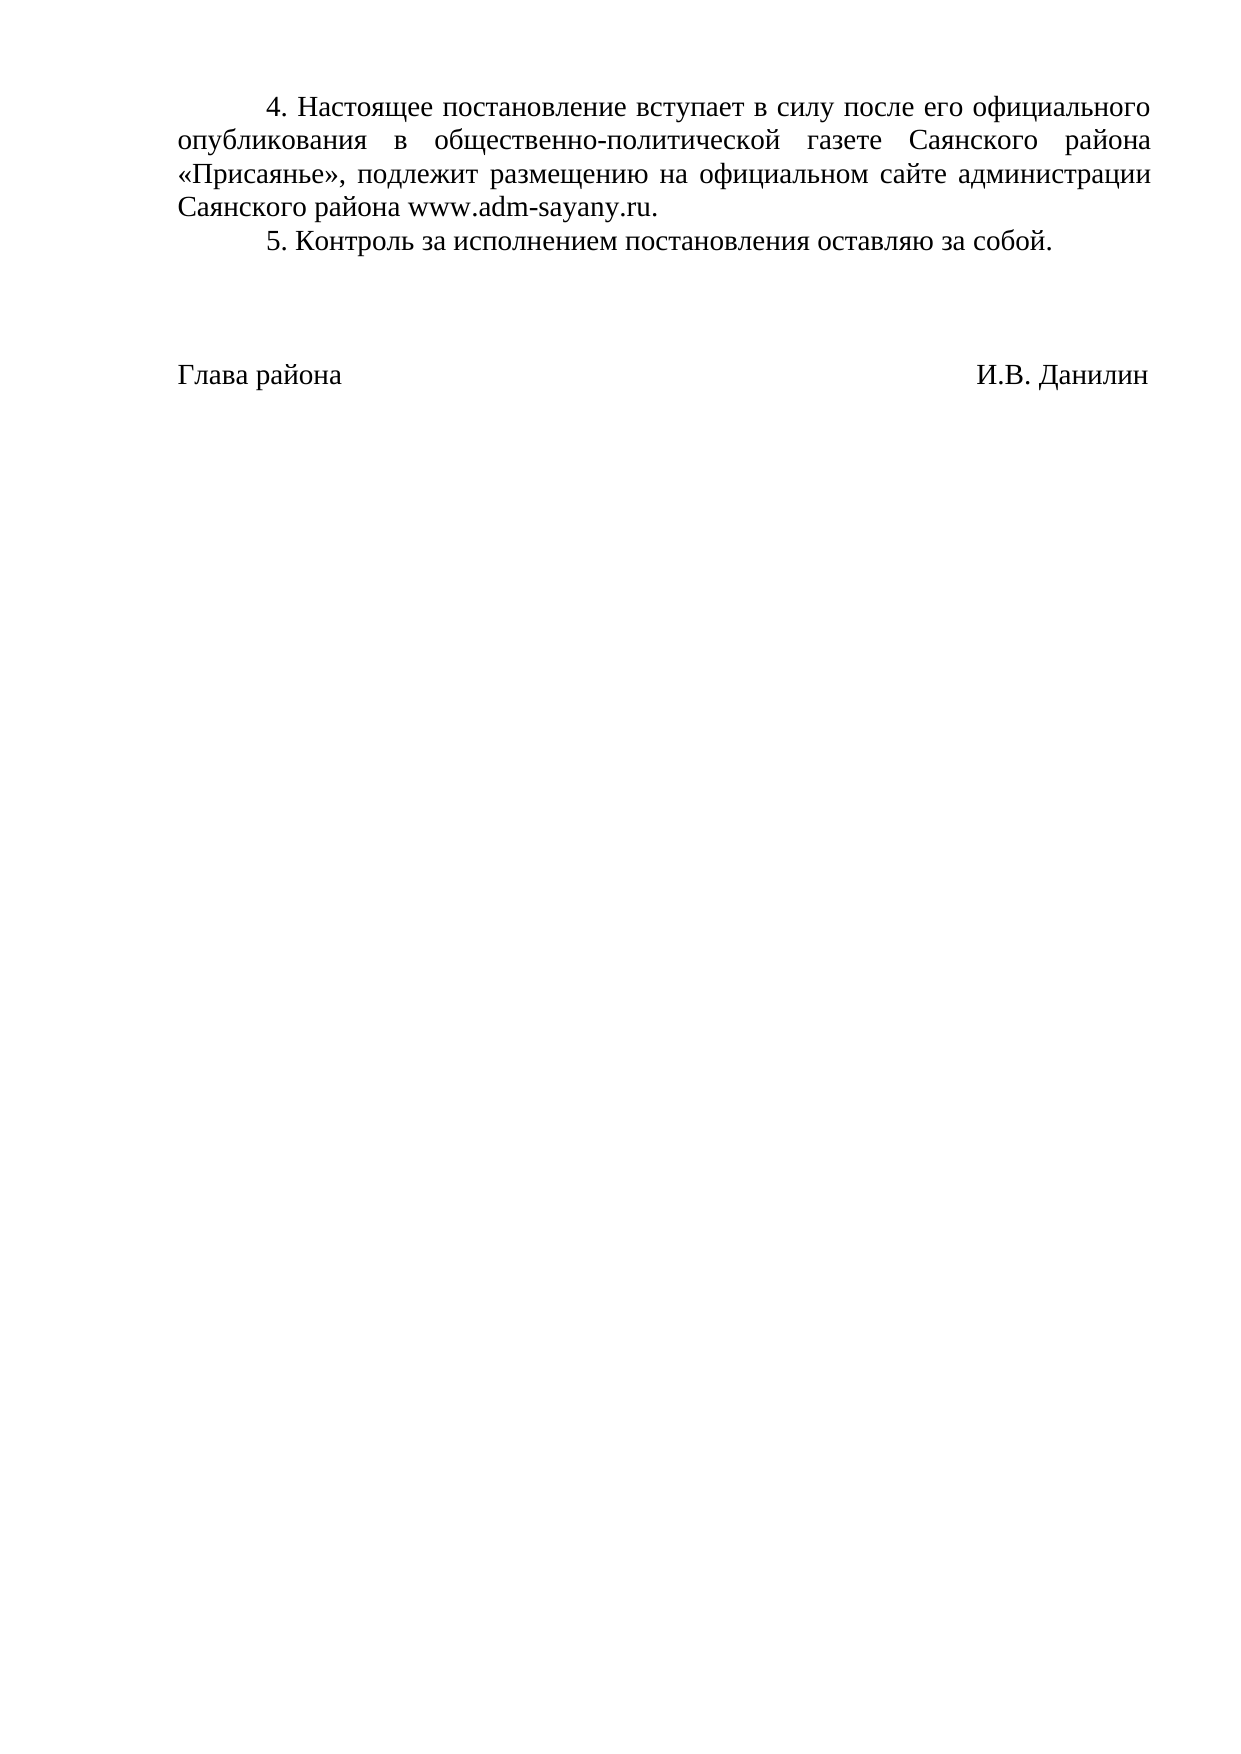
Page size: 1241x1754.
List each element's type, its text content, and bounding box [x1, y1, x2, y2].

text Глава района И.В. Данилин [177, 357, 1152, 391]
text 4. Настоящее постановление вступает в силу после его официального опубликования в общественно-политической газете Саянского района «Присаянье», подлежит размещению на официальном сайте администрации Саянского района www.adm-sayany.ru. [177, 89, 1152, 223]
text 5. Контроль за исполнением постановления оставляю за собой. [177, 223, 1152, 256]
